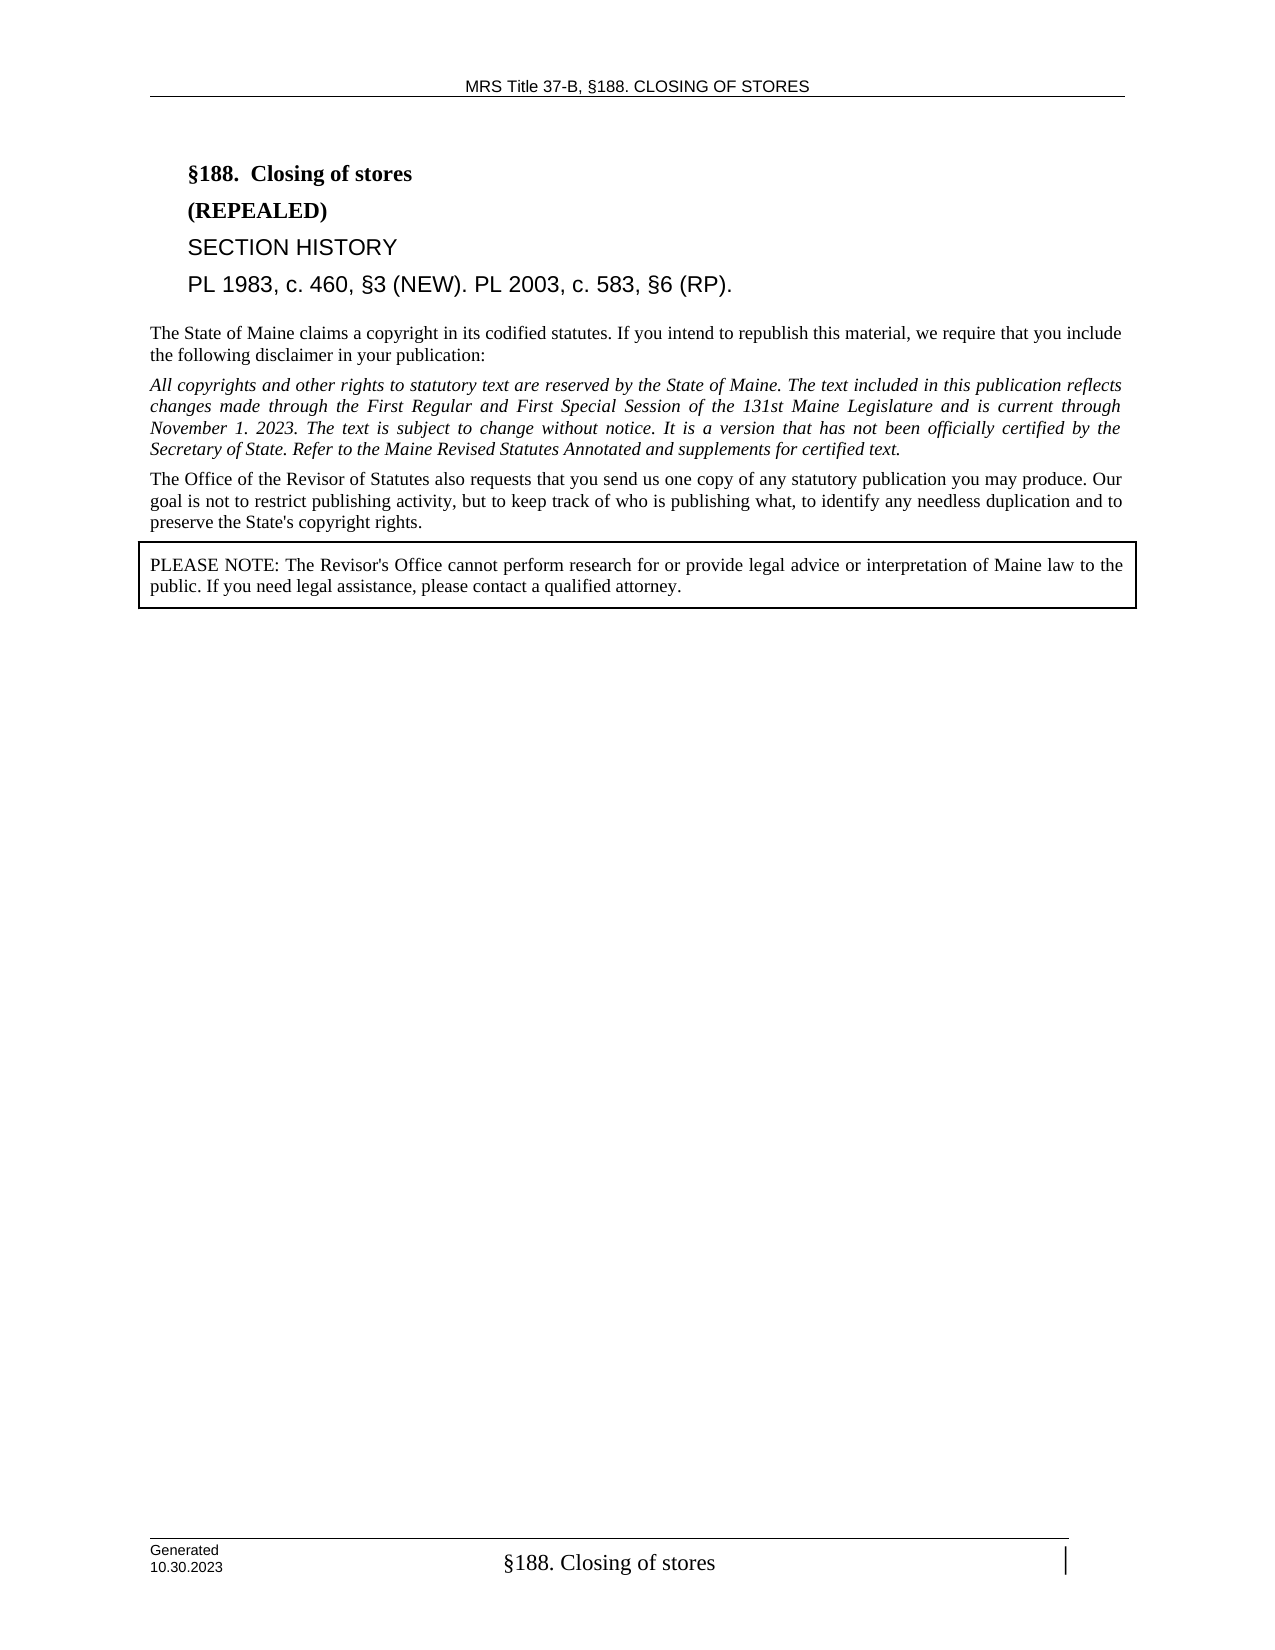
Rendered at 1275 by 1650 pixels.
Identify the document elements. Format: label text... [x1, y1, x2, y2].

text The State of Maine claims a copyright in its codified statutes. If you intend to republish this material, we require that you include the following disclaimer in your publication: [150, 322, 1125, 365]
text PLEASE NOTE: The Revisor's Office cannot perform research for or provide legal advice or interpretation of Maine law to the public. If you need legal assistance, please contact a qualified attorney. [140, 543, 1135, 607]
text PL 1983, c. 460, §3 (NEW). PL 2003, c. 583, §6 (RP). [187, 271, 1125, 297]
text The Office of the Revisor of Statutes also requests that you send us one copy of any statutory publication you may produce. Our goal is not to restrict publishing activity, but to keep track of who is publishing what, to identify any needless duplication and to preserve the State's copyright rights. [150, 468, 1125, 533]
text (REPEALED) [187, 197, 1125, 223]
text All copyrights and other rights to statutory text are reserved by the State of Maine. The text included in this publication reflects changes made through the First Regular and First Special Session of the 131st Maine Legislature and is current through November 1. 2023 . The text is subject to change without notice. It is a version that has not been officially certified by the Secretary of State. Refer to the Maine Revised Statutes Annotated and supplements for certified text. [150, 373, 1125, 460]
text §188. Closing of stores [187, 160, 1125, 187]
text SECTION HISTORY [187, 234, 1125, 260]
